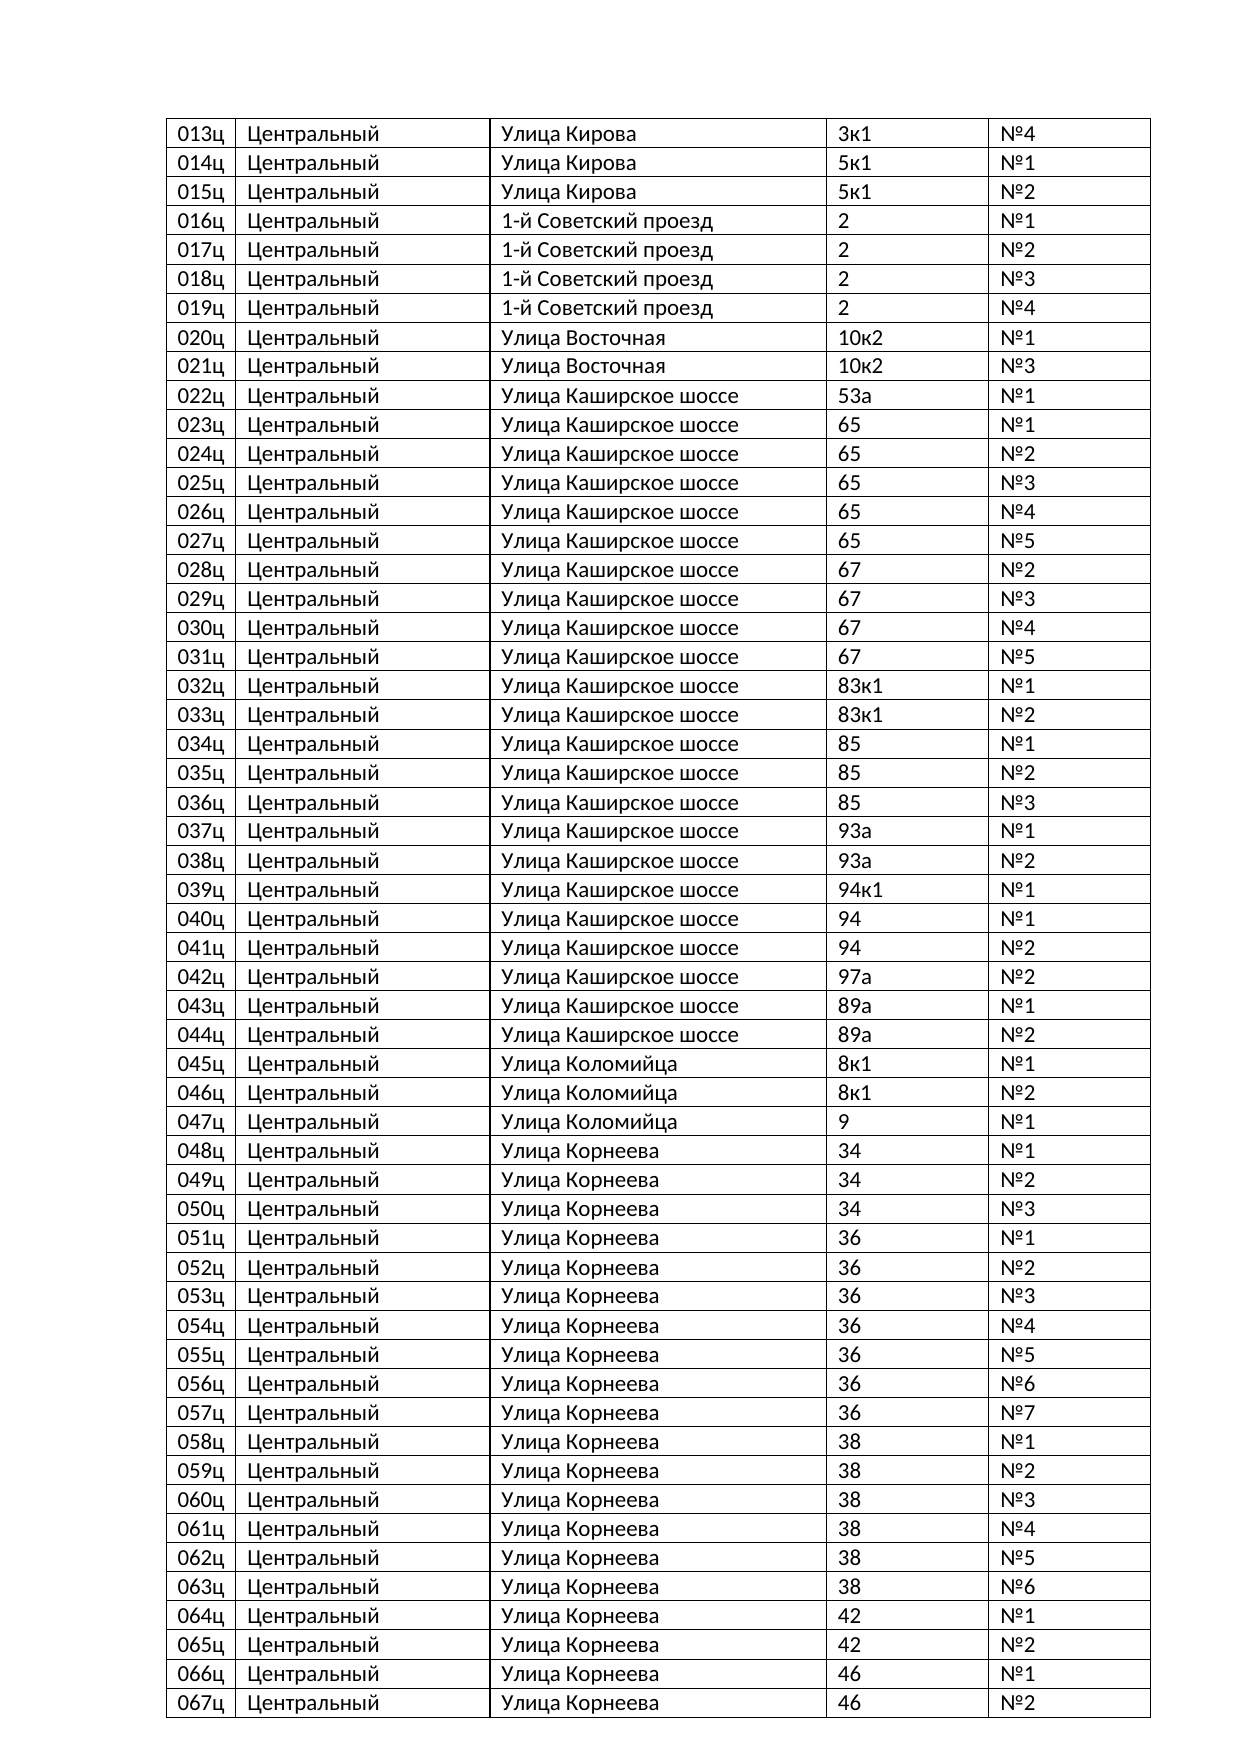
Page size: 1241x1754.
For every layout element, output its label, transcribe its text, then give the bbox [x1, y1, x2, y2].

table_cell 062ц [167, 1543, 235, 1571]
table_cell №3 [989, 1485, 1150, 1513]
table_cell №2 [989, 933, 1150, 961]
table_cell №1 [989, 671, 1150, 699]
table_cell Улица Каширское шоссе [491, 439, 826, 467]
table_cell Центральный [236, 584, 489, 612]
table_cell Центральный [236, 1514, 489, 1542]
table_cell №6 [989, 1572, 1150, 1600]
table_cell Улица Коломийца [491, 1107, 826, 1135]
table_cell №2 [989, 1456, 1150, 1484]
table_cell 85 [827, 730, 988, 757]
table_cell Улица Каширское шоссе [491, 1020, 826, 1048]
table_cell 46 [827, 1660, 988, 1687]
table_cell №1 [989, 1049, 1150, 1077]
table_cell 027ц [167, 526, 235, 554]
table_cell Улица Корнеева [491, 1660, 826, 1687]
table_cell 36 [827, 1282, 988, 1310]
table_cell 67 [827, 555, 988, 583]
table_cell Центральный [236, 1340, 489, 1368]
table_cell 34 [827, 1195, 988, 1222]
table_cell Центральный [236, 613, 489, 641]
table_cell 2 [827, 206, 988, 234]
table_cell 67 [827, 584, 988, 612]
table_cell 042ц [167, 962, 235, 990]
table_cell 65 [827, 468, 988, 496]
table_cell Улица Корнеева [491, 1369, 826, 1397]
table_cell №1 [989, 381, 1150, 409]
table_cell 97а [827, 962, 988, 990]
table_cell 043ц [167, 991, 235, 1019]
table_cell Улица Каширское шоссе [491, 555, 826, 583]
table_cell Улица Каширское шоссе [491, 497, 826, 525]
table_cell №1 [989, 1107, 1150, 1135]
table_cell Центральный [236, 846, 489, 874]
table_cell 38 [827, 1543, 988, 1571]
table_cell 065ц [167, 1630, 235, 1658]
table_cell Центральный [236, 1195, 489, 1222]
table_cell 36 [827, 1398, 988, 1426]
table_cell 53а [827, 381, 988, 409]
table_cell Улица Каширское шоссе [491, 933, 826, 961]
table_cell Центральный [236, 1049, 489, 1077]
table_cell Улица Каширское шоссе [491, 584, 826, 612]
table_cell 051ц [167, 1224, 235, 1252]
table_cell 67 [827, 613, 988, 641]
table_cell Улица Каширское шоссе [491, 700, 826, 728]
table_cell Центральный [236, 526, 489, 554]
table_cell 36 [827, 1340, 988, 1368]
table_cell 36 [827, 1224, 988, 1252]
table_cell Центральный [236, 555, 489, 583]
table_cell Улица Корнеева [491, 1282, 826, 1310]
table_cell Центральный [236, 1311, 489, 1339]
table_cell 064ц [167, 1601, 235, 1629]
table_cell 039ц [167, 875, 235, 903]
table_cell 029ц [167, 584, 235, 612]
table_cell 3к1 [827, 119, 988, 147]
table_cell Центральный [236, 206, 489, 234]
table_cell Улица Кирова [491, 148, 826, 176]
table_cell Центральный [236, 1398, 489, 1426]
table_cell №4 [989, 294, 1150, 322]
table_cell 048ц [167, 1136, 235, 1164]
table_cell №2 [989, 700, 1150, 728]
table_cell №5 [989, 526, 1150, 554]
table_cell 040ц [167, 904, 235, 932]
table_cell №2 [989, 439, 1150, 467]
table_cell Улица Каширское шоссе [491, 759, 826, 787]
table_cell Улица Каширское шоссе [491, 381, 826, 409]
table_cell Центральный [236, 468, 489, 496]
table_cell 047ц [167, 1107, 235, 1135]
table_cell №3 [989, 265, 1150, 292]
table_cell Центральный [236, 1107, 489, 1135]
table_cell 045ц [167, 1049, 235, 1077]
table_cell №4 [989, 119, 1150, 147]
table_cell 34 [827, 1136, 988, 1164]
table_cell №2 [989, 1078, 1150, 1106]
table_cell 38 [827, 1456, 988, 1484]
table_cell 67 [827, 642, 988, 670]
table_cell 055ц [167, 1340, 235, 1368]
table_cell Улица Каширское шоссе [491, 730, 826, 757]
table_cell Улица Каширское шоссе [491, 904, 826, 932]
table_cell Центральный [236, 1630, 489, 1658]
table_cell №6 [989, 1369, 1150, 1397]
table_cell 046ц [167, 1078, 235, 1106]
table_cell 5к1 [827, 177, 988, 205]
table_cell 049ц [167, 1165, 235, 1193]
table_cell 059ц [167, 1456, 235, 1484]
table_cell Центральный [236, 1572, 489, 1600]
table_cell Улица Каширское шоссе [491, 875, 826, 903]
table_cell Улица Каширское шоссе [491, 671, 826, 699]
table_cell 038ц [167, 846, 235, 874]
table_cell Центральный [236, 1224, 489, 1252]
table_cell №1 [989, 410, 1150, 438]
table_cell Центральный [236, 1078, 489, 1106]
table_cell Центральный [236, 904, 489, 932]
table_cell 020ц [167, 323, 235, 351]
table_cell №2 [989, 846, 1150, 874]
table_cell 067ц [167, 1689, 235, 1717]
table_cell Улица Корнеева [491, 1398, 826, 1426]
table_cell 1-й Советский проезд [491, 235, 826, 263]
table_cell №5 [989, 1340, 1150, 1368]
table_cell 060ц [167, 1485, 235, 1513]
table_cell Улица Каширское шоссе [491, 642, 826, 670]
table_cell Центральный [236, 381, 489, 409]
table_cell №4 [989, 1311, 1150, 1339]
table_cell Улица Корнеева [491, 1456, 826, 1484]
table_cell 89а [827, 1020, 988, 1048]
table_cell Центральный [236, 788, 489, 816]
table_cell №4 [989, 1514, 1150, 1542]
table_cell Центральный [236, 352, 489, 380]
table_cell 38 [827, 1427, 988, 1455]
table_cell Центральный [236, 642, 489, 670]
table_cell 9 [827, 1107, 988, 1135]
table_cell Центральный [236, 148, 489, 176]
table_cell 066ц [167, 1660, 235, 1687]
table_cell №3 [989, 1282, 1150, 1310]
table_cell Центральный [236, 497, 489, 525]
table_cell Центральный [236, 730, 489, 757]
table_cell 65 [827, 497, 988, 525]
table_cell №1 [989, 1427, 1150, 1455]
table_cell Улица Корнеева [491, 1601, 826, 1629]
table_cell 89а [827, 991, 988, 1019]
table_cell 38 [827, 1514, 988, 1542]
table_cell 1-й Советский проезд [491, 294, 826, 322]
table_cell Улица Восточная [491, 352, 826, 380]
table_cell Улица Кирова [491, 119, 826, 147]
table_cell 017ц [167, 235, 235, 263]
table_cell №3 [989, 1195, 1150, 1222]
table_cell №1 [989, 1136, 1150, 1164]
table_cell 024ц [167, 439, 235, 467]
table_cell 85 [827, 759, 988, 787]
table_cell №2 [989, 1630, 1150, 1658]
table_cell Улица Корнеева [491, 1224, 826, 1252]
table_cell №3 [989, 788, 1150, 816]
table_cell 2 [827, 265, 988, 292]
table_cell 38 [827, 1572, 988, 1600]
table_cell №1 [989, 730, 1150, 757]
table_cell Центральный [236, 294, 489, 322]
table_cell 94к1 [827, 875, 988, 903]
table_cell Улица Каширское шоссе [491, 613, 826, 641]
table_cell 031ц [167, 642, 235, 670]
table_cell 10к2 [827, 352, 988, 380]
table_cell Улица Корнеева [491, 1311, 826, 1339]
table_cell №2 [989, 759, 1150, 787]
table_cell Центральный [236, 671, 489, 699]
table_cell Центральный [236, 323, 489, 351]
table_cell №1 [989, 991, 1150, 1019]
table_cell Улица Корнеева [491, 1340, 826, 1368]
table_cell Центральный [236, 119, 489, 147]
table_cell Центральный [236, 1456, 489, 1484]
table_cell №2 [989, 962, 1150, 990]
table_cell Улица Каширское шоссе [491, 962, 826, 990]
table_cell Улица Каширское шоссе [491, 410, 826, 438]
table_cell №1 [989, 323, 1150, 351]
table_cell Улица Корнеева [491, 1572, 826, 1600]
table_cell Улица Коломийца [491, 1078, 826, 1106]
table_cell Центральный [236, 817, 489, 845]
table_cell Улица Корнеева [491, 1485, 826, 1513]
table_cell Центральный [236, 439, 489, 467]
table_cell Улица Корнеева [491, 1195, 826, 1222]
table_cell №2 [989, 1020, 1150, 1048]
table_cell Улица Корнеева [491, 1165, 826, 1193]
table_cell Центральный [236, 962, 489, 990]
table_cell 65 [827, 439, 988, 467]
table_cell Центральный [236, 1427, 489, 1455]
table_cell 10к2 [827, 323, 988, 351]
table_cell 1-й Советский проезд [491, 265, 826, 292]
table_cell Центральный [236, 410, 489, 438]
table_cell 83к1 [827, 700, 988, 728]
table_cell №1 [989, 817, 1150, 845]
table_cell №1 [989, 148, 1150, 176]
table_cell 021ц [167, 352, 235, 380]
table_cell Улица Корнеева [491, 1630, 826, 1658]
table_cell 65 [827, 526, 988, 554]
table_cell №2 [989, 555, 1150, 583]
table_cell Центральный [236, 1253, 489, 1281]
table_cell Центральный [236, 265, 489, 292]
table_cell 93а [827, 846, 988, 874]
table_cell 026ц [167, 497, 235, 525]
table_cell Улица Каширское шоссе [491, 817, 826, 845]
table_cell Улица Каширское шоссе [491, 526, 826, 554]
table_cell Центральный [236, 1282, 489, 1310]
table_cell 8к1 [827, 1078, 988, 1106]
table_cell Улица Корнеева [491, 1514, 826, 1542]
table_cell 063ц [167, 1572, 235, 1600]
table_cell Центральный [236, 1660, 489, 1687]
table_cell Улица Корнеева [491, 1253, 826, 1281]
table_cell 050ц [167, 1195, 235, 1222]
table_cell Улица Кирова [491, 177, 826, 205]
table_cell 018ц [167, 265, 235, 292]
table_cell 36 [827, 1311, 988, 1339]
table_cell 058ц [167, 1427, 235, 1455]
table_cell Центральный [236, 1020, 489, 1048]
table_cell 022ц [167, 381, 235, 409]
table_cell 032ц [167, 671, 235, 699]
table_cell 061ц [167, 1514, 235, 1542]
table_cell 94 [827, 904, 988, 932]
table_cell №2 [989, 1165, 1150, 1193]
table_cell №5 [989, 1543, 1150, 1571]
table_cell Центральный [236, 875, 489, 903]
table_cell №4 [989, 613, 1150, 641]
table_cell 056ц [167, 1369, 235, 1397]
table_cell №1 [989, 206, 1150, 234]
table_cell 015ц [167, 177, 235, 205]
table_cell Центральный [236, 1165, 489, 1193]
table_cell 035ц [167, 759, 235, 787]
table_cell Центральный [236, 1369, 489, 1397]
table_cell Улица Каширское шоссе [491, 991, 826, 1019]
table_cell №2 [989, 177, 1150, 205]
table_cell Центральный [236, 1689, 489, 1717]
table_cell 46 [827, 1689, 988, 1717]
table_cell 019ц [167, 294, 235, 322]
table_cell 93а [827, 817, 988, 845]
table_cell №1 [989, 904, 1150, 932]
table_cell 033ц [167, 700, 235, 728]
table_cell №5 [989, 642, 1150, 670]
table_cell Центральный [236, 1543, 489, 1571]
table_cell Центральный [236, 1485, 489, 1513]
table_cell №1 [989, 1601, 1150, 1629]
table_cell 037ц [167, 817, 235, 845]
table_cell 023ц [167, 410, 235, 438]
table_cell 044ц [167, 1020, 235, 1048]
table_cell 36 [827, 1369, 988, 1397]
table_cell 054ц [167, 1311, 235, 1339]
table_cell Улица Коломийца [491, 1049, 826, 1077]
table_cell 38 [827, 1485, 988, 1513]
table_cell Центральный [236, 235, 489, 263]
table_cell №3 [989, 584, 1150, 612]
table_cell 053ц [167, 1282, 235, 1310]
table_cell Центральный [236, 933, 489, 961]
table_cell 025ц [167, 468, 235, 496]
table_cell №4 [989, 497, 1150, 525]
table_cell 014ц [167, 148, 235, 176]
table_cell №7 [989, 1398, 1150, 1426]
table_cell №1 [989, 875, 1150, 903]
table_cell 041ц [167, 933, 235, 961]
table_cell 94 [827, 933, 988, 961]
table_cell Улица Каширское шоссе [491, 468, 826, 496]
table_cell 36 [827, 1253, 988, 1281]
table_cell 013ц [167, 119, 235, 147]
table_cell 1-й Советский проезд [491, 206, 826, 234]
table_cell 036ц [167, 788, 235, 816]
table_cell №1 [989, 1660, 1150, 1687]
table_cell Центральный [236, 177, 489, 205]
table_cell 057ц [167, 1398, 235, 1426]
table_cell 42 [827, 1601, 988, 1629]
table_cell 034ц [167, 730, 235, 757]
table_cell 2 [827, 235, 988, 263]
table_cell 2 [827, 294, 988, 322]
table_cell Улица Каширское шоссе [491, 846, 826, 874]
table_cell 028ц [167, 555, 235, 583]
table_cell 34 [827, 1165, 988, 1193]
table_cell №1 [989, 1224, 1150, 1252]
table_cell 65 [827, 410, 988, 438]
table_cell Улица Корнеева [491, 1689, 826, 1717]
table_cell Улица Каширское шоссе [491, 788, 826, 816]
table_cell №2 [989, 1253, 1150, 1281]
table_cell №2 [989, 235, 1150, 263]
table_cell Улица Восточная [491, 323, 826, 351]
table_cell 42 [827, 1630, 988, 1658]
table_cell Улица Корнеева [491, 1427, 826, 1455]
table_cell 052ц [167, 1253, 235, 1281]
table_cell 030ц [167, 613, 235, 641]
table_cell №2 [989, 1689, 1150, 1717]
table_cell Улица Корнеева [491, 1136, 826, 1164]
table_cell Центральный [236, 1136, 489, 1164]
table_cell Улица Корнеева [491, 1543, 826, 1571]
table_cell Центральный [236, 991, 489, 1019]
table_cell 8к1 [827, 1049, 988, 1077]
table_cell Центральный [236, 700, 489, 728]
table_cell Центральный [236, 1601, 489, 1629]
table_cell Центральный [236, 759, 489, 787]
table_cell 83к1 [827, 671, 988, 699]
table_cell 5к1 [827, 148, 988, 176]
table_cell №3 [989, 352, 1150, 380]
table_cell 85 [827, 788, 988, 816]
table_cell 016ц [167, 206, 235, 234]
table_cell №3 [989, 468, 1150, 496]
